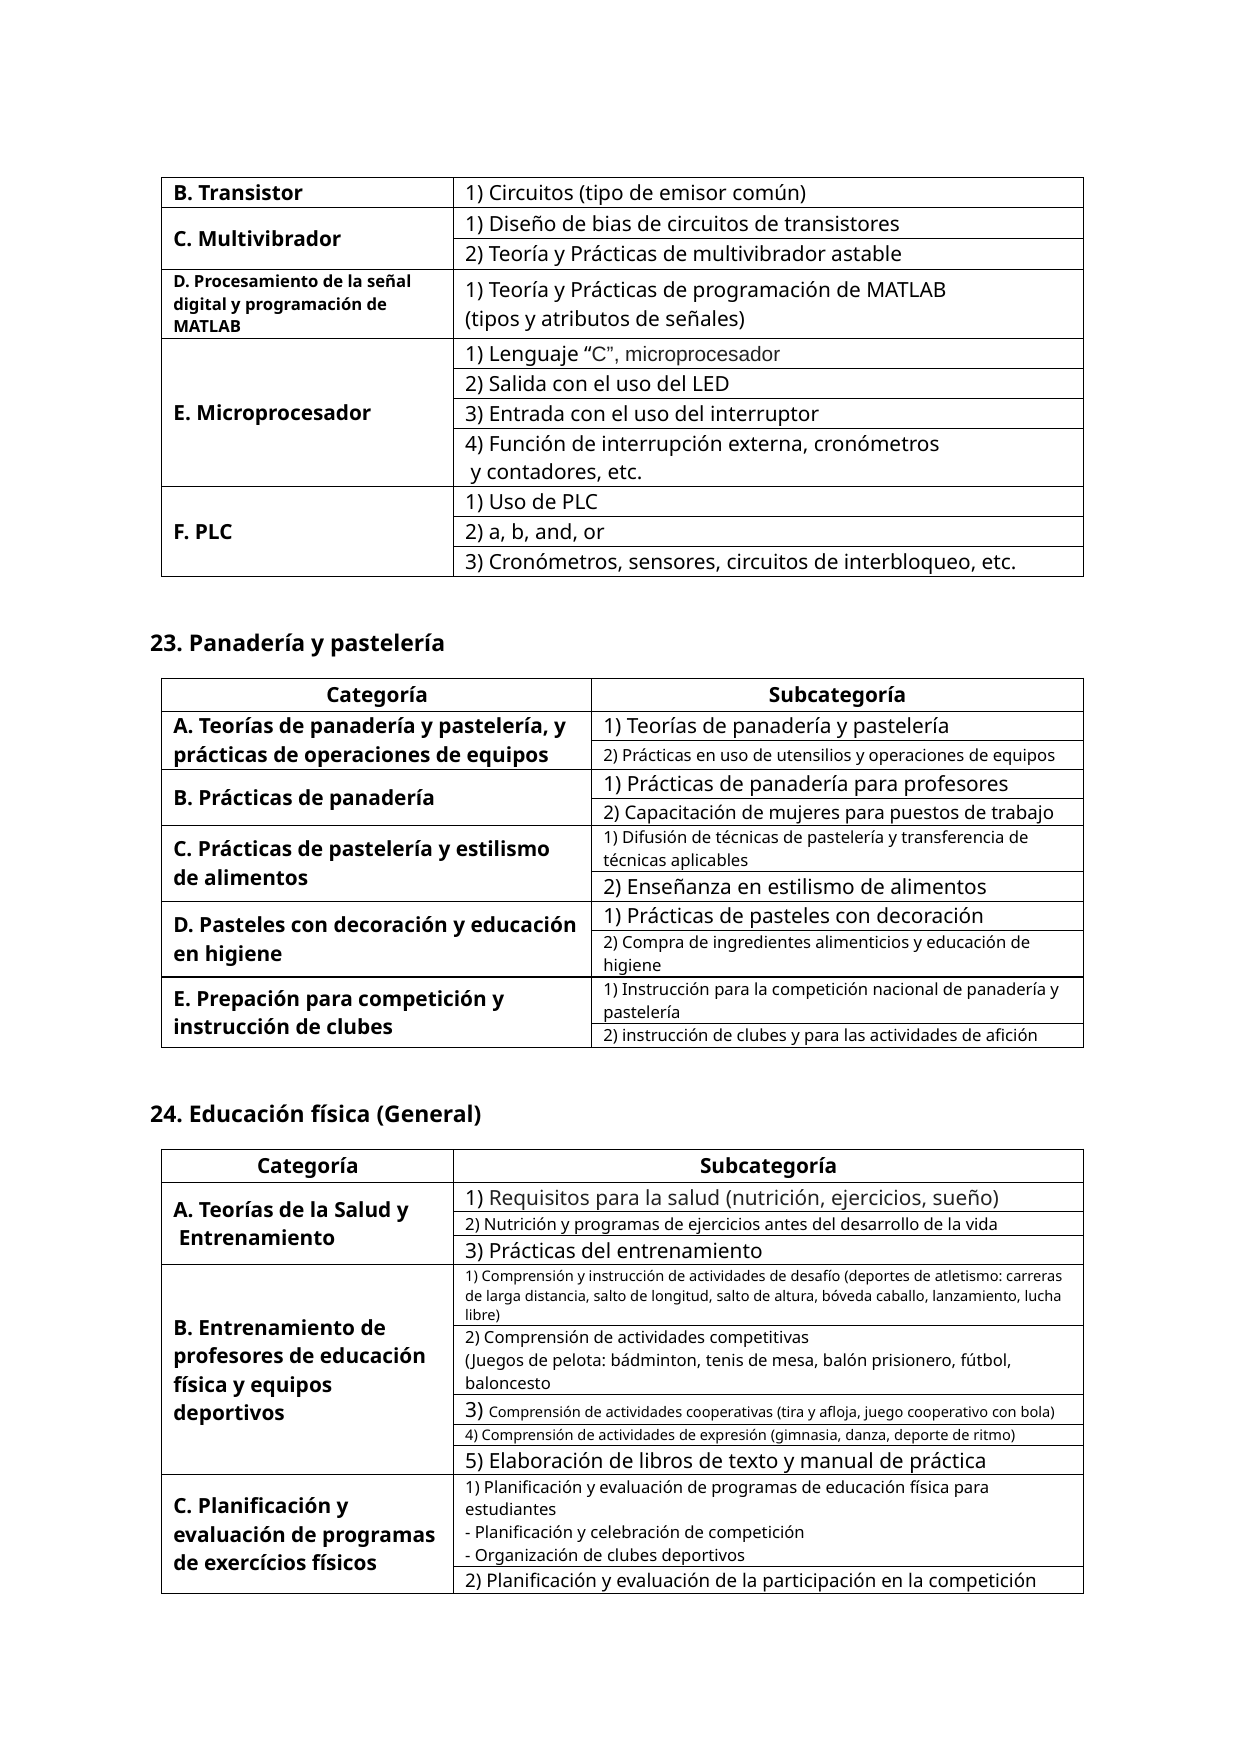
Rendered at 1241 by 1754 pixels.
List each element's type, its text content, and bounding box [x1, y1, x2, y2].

table_cell 1) Diseño de bias de circuitos de transistores [454, 208, 1083, 238]
text 24. Educación física (General) [150, 1098, 1090, 1129]
table_cell 2) Nutrición y programas de ejercicios antes del desarrollo de la vida [454, 1212, 1083, 1235]
table_cell A. Teorías de panadería y pastelería, y prácticas de operaciones de equipos [162, 712, 591, 768]
table_cell B. Prácticas de panadería [162, 770, 591, 824]
table_header Subcategoría [454, 1150, 1083, 1182]
table_cell C. Planificación y evaluación de programas de exercícios físicos [162, 1475, 453, 1593]
table_cell 1) Circuitos (tipo de emisor común) [454, 178, 1083, 207]
table_cell 1) Lenguaje “C”, microprocesador [454, 339, 1083, 368]
table_cell 3) Comprensión de actividades cooperativas (tira y afloja, juego cooperativo con bola) [454, 1395, 1083, 1424]
table_cell B. Transistor [162, 178, 453, 207]
table_cell 5) Elaboración de libros de texto y manual de práctica [454, 1446, 1083, 1474]
table_cell 1) Uso de PLC [454, 487, 1083, 516]
table_cell 1) Planificación y evaluación de programas de educación física para estudiantes - Planificación y celebración de competición - Organización de clubes deportivos [454, 1475, 1083, 1566]
table_cell 1) Difusión de técnicas de pastelería y transferencia de técnicas aplicables [592, 826, 1083, 871]
table_cell 3) Prácticas del entrenamiento [454, 1236, 1083, 1264]
table_cell 1) Prácticas de pasteles con decoración [592, 902, 1083, 930]
table_cell F. PLC [162, 487, 453, 576]
table_cell 1) Prácticas de panadería para profesores [592, 770, 1083, 798]
table_cell 2) Compra de ingredientes alimenticios y educación de higiene [592, 931, 1083, 976]
table_cell 2) Planificación y evaluación de la participación en la competición [454, 1567, 1083, 1593]
table_cell B. Entrenamiento de profesores de educación física y equipos deportivos [162, 1265, 453, 1474]
table_cell E. Microprocesador [162, 339, 453, 486]
text 23. Panadería y pastelería [150, 627, 1090, 658]
table_cell 4) Función de interrupción externa, cronómetros y contadores, etc. [454, 429, 1083, 486]
table_cell 2) Prácticas en uso de utensilios y operaciones de equipos [592, 741, 1083, 768]
table_cell 3) Entrada con el uso del interruptor [454, 399, 1083, 428]
table_cell 4) Comprensión de actividades de expresión (gimnasia, danza, deporte de ritmo) [454, 1425, 1083, 1445]
table_cell D. Pasteles con decoración y educación en higiene [162, 902, 591, 976]
table_cell 1) Comprensión y instrucción de actividades de desafío (deportes de atletismo: carreras de larga distancia, salto de longitud, salto de altura, bóveda caballo, lanzamiento, lucha libre) [454, 1265, 1083, 1325]
table_cell E. Prepación para competición y instrucción de clubes [162, 978, 591, 1047]
table_cell C. Prácticas de pastelería y estilismo de alimentos [162, 826, 591, 901]
table_header Subcategoría [592, 679, 1083, 711]
table_cell 1) Teorías de panadería y pastelería [592, 712, 1083, 740]
table_cell 2) Comprensión de actividades competitivas (Juegos de pelota: bádminton, tenis de mesa, balón prisionero, fútbol, baloncesto [454, 1326, 1083, 1394]
table_cell C. Multivibrador [162, 208, 453, 268]
table_header Categoría [162, 679, 591, 711]
table_cell 1) Teoría y Prácticas de programación de MATLAB (tipos y atributos de señales) [454, 270, 1083, 338]
table_cell 2) Enseñanza en estilismo de alimentos [592, 872, 1083, 901]
table_cell 2) Salida con el uso del LED [454, 369, 1083, 398]
table_cell A. Teorías de la Salud y Entrenamiento [162, 1183, 453, 1264]
table_cell 2) Teoría y Prácticas de multivibrador astable [454, 239, 1083, 268]
table_cell 2) a, b, and, or [454, 517, 1083, 546]
table_cell 1) Instrucción para la competición nacional de panadería y pastelería [592, 978, 1083, 1023]
table_cell D. Procesamiento de la señal digital y programación de MATLAB [162, 270, 453, 338]
table_cell 1) Requisitos para la salud (nutrición, ejercicios, sueño) [454, 1183, 1083, 1211]
table_cell 2) Capacitación de mujeres para puestos de trabajo [592, 799, 1083, 824]
table_cell 3) Cronómetros, sensores, circuitos de interbloqueo, etc. [454, 547, 1083, 576]
table_cell 2) instrucción de clubes y para las actividades de afición [592, 1024, 1083, 1047]
table_header Categoría [162, 1150, 453, 1182]
